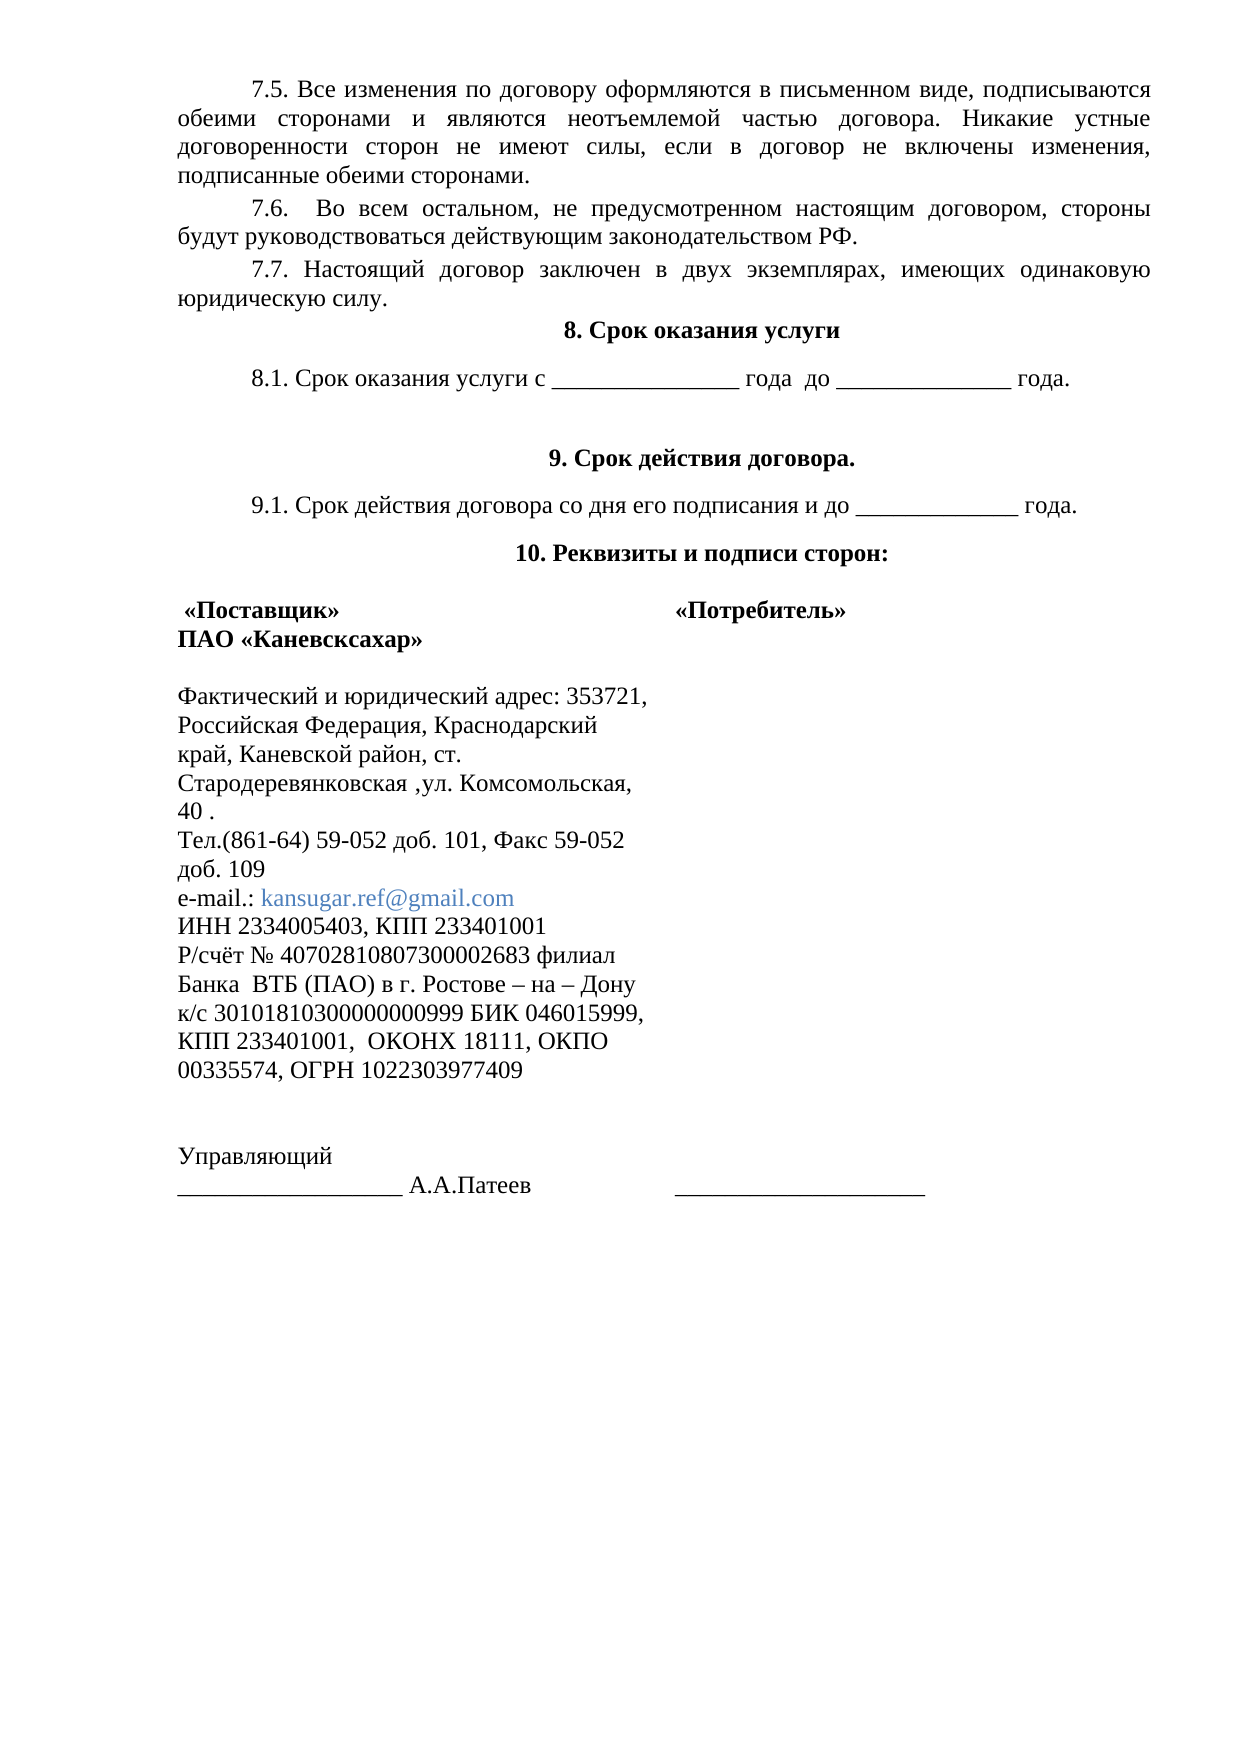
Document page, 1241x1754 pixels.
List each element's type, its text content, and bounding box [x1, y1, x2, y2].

text 7.7. Настоящий договор заключен в двух экземплярах, имеющих одинаковую юридическую силу. [177, 254, 1152, 311]
table_header «Поставщик» ПАО «Каневсксахар» Фактический и юридический адрес: 353721, Российская Федерация, Краснодарский край, Каневской район, ст. Стародеревянковская ‚ул. Комсомольская, 40 . Тел.(861-64) 59-052 доб. 101, Факс 59-052 доб. 109 e-mail.: kansugar.ref@gmail.com ИНН 2334005403, КПП 233401001 Р/счёт № 40702810807300002683 филиал Банка ВТБ (ПАО) в г. Ростове – на – Дону к/с 30101810300000000999 БИК 046015999, КПП 233401001, ОКОНХ 18111, ОКПО 00335574, ОГРН 1022303977409 Управляющий __________________ А.А.Патеев [166, 566, 663, 1199]
text 9. Срок действия договора. [177, 443, 1152, 471]
table_header «Потребитель» ____________________ [664, 566, 1163, 1199]
text 7.5. Все изменения по договору оформляются в письменном виде, подписываются обеими сторонами и являются неотъемлемой частью договора. Никакие устные договоренности сторон не имеют силы, если в договор не включены изменения, подписанные обеими сторонами. [177, 74, 1152, 189]
text 7.6. Во всем остальном, не предусмотренном настоящим договором, стороны будут руководствоваться действующим законодательством РФ. [177, 193, 1152, 250]
text 8.1. Срок оказания услуги с _______________ года до ______________ года. [177, 363, 1152, 391]
text 8. Срок оказания услуги [177, 315, 1152, 344]
text 9.1. Срок действия договора со дня его подписания и до _____________ года. [177, 490, 1152, 519]
text 10. Реквизиты и подписи сторон: [252, 538, 1152, 566]
